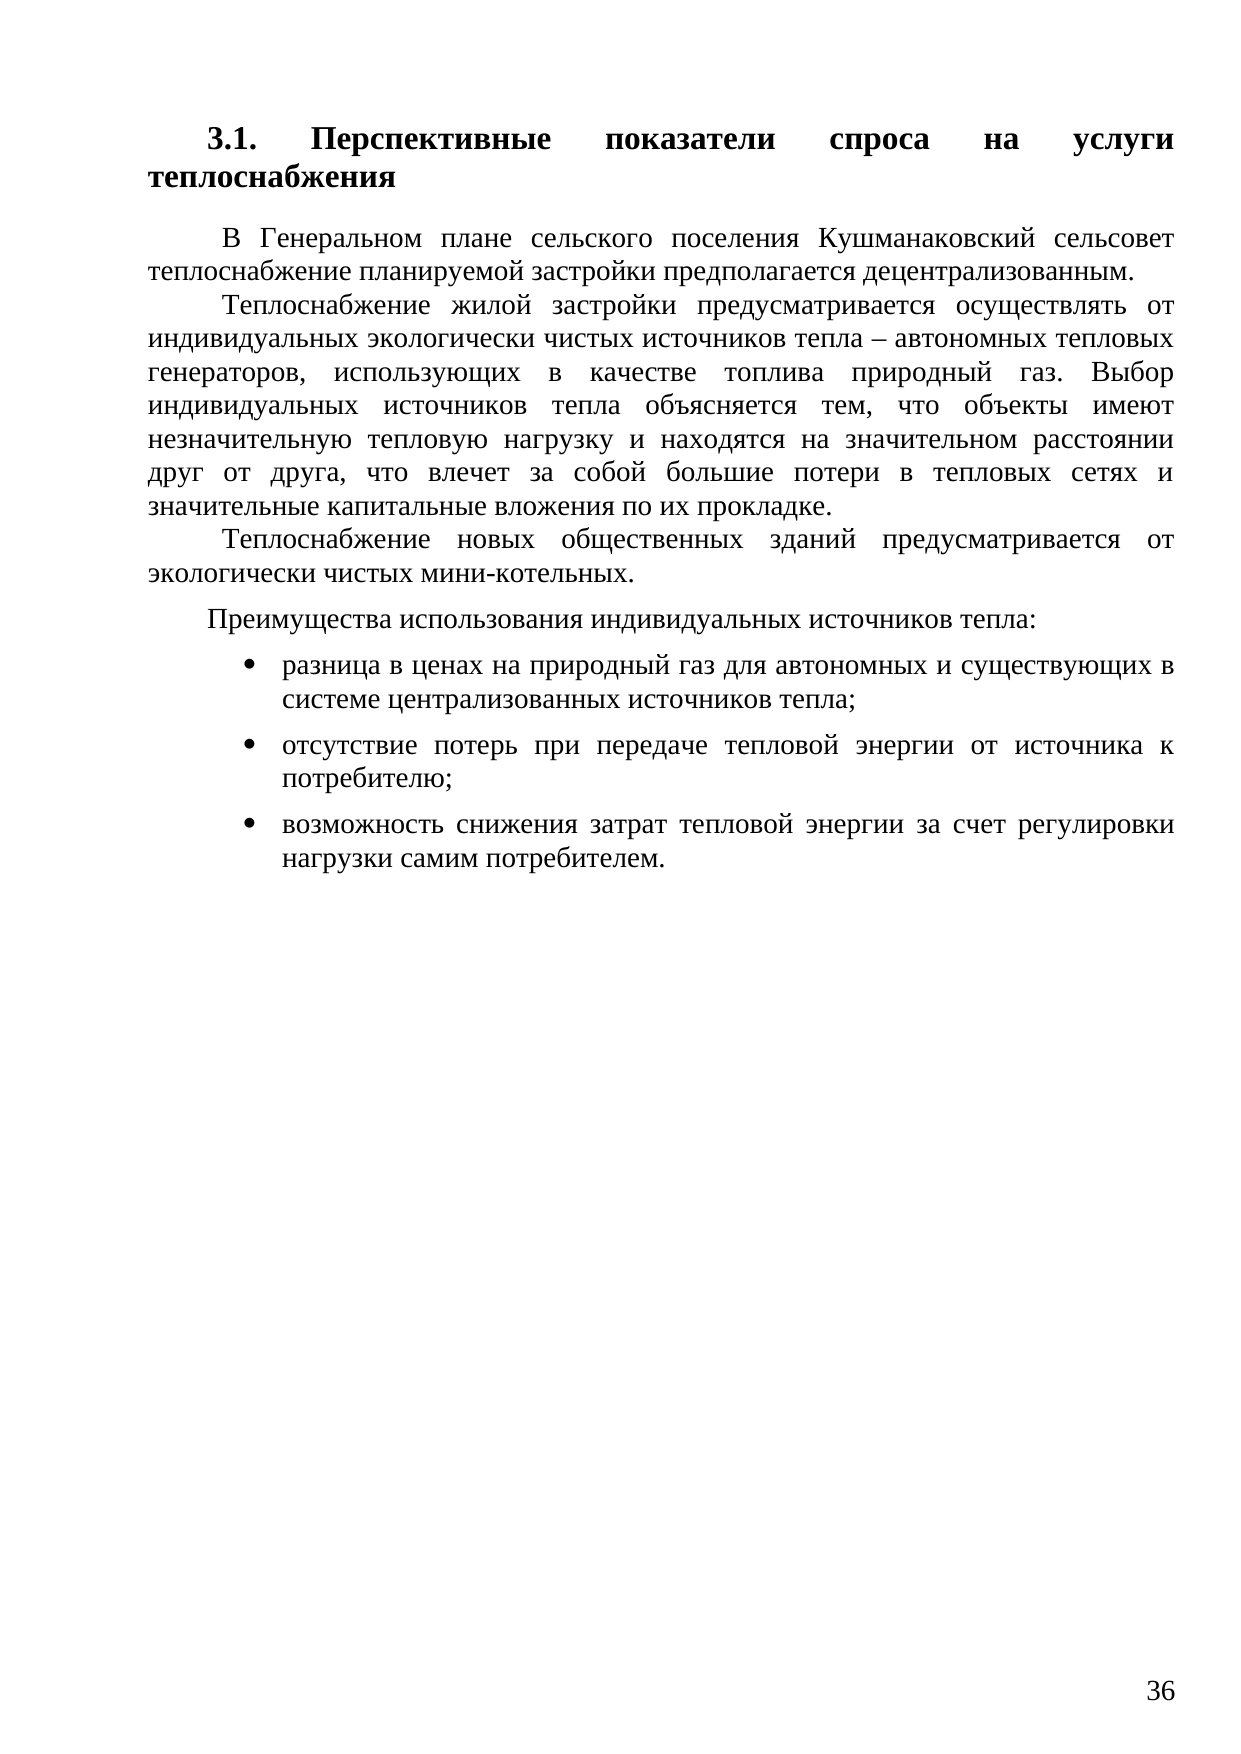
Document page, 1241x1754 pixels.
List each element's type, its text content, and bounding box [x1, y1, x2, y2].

text Преимущества использования индивидуальных источников тепла: [148, 601, 1175, 635]
list разница в ценах на природный газ для автономных и существующих в системе централизованных источников тепла; [244, 647, 1175, 714]
list возможность снижения затрат тепловой энергии за счет регулировки нагрузки самим потребителем. [244, 807, 1175, 874]
list отсутствие потерь при передаче тепловой энергии от источника к потребителю; [244, 727, 1175, 794]
text В Генеральном плане сельского поселения Кушманаковский сельсовет теплоснабжение планируемой застройки предполагается децентрализованным. [148, 220, 1175, 287]
text Теплоснабжение жилой застройки предусматривается осуществлять от индивидуальных экологически чистых источников тепла – автономных тепловых генераторов, использующих в качестве топлива природный газ. Выбор индивидуальных источников тепла объясняется тем, что объекты имеют незначительную тепловую нагрузку и находятся на значительном расстоянии друг от друга, что влечет за собой большие потери в тепловых сетях и значительные капитальные вложения по их прокладке. [148, 287, 1175, 522]
subtitle 3.1. Перспективные показатели спроса на услуги теплоснабжения [148, 118, 1175, 195]
text Теплоснабжение новых общественных зданий предусматривается от экологически чистых мини-котельных. [148, 522, 1175, 589]
